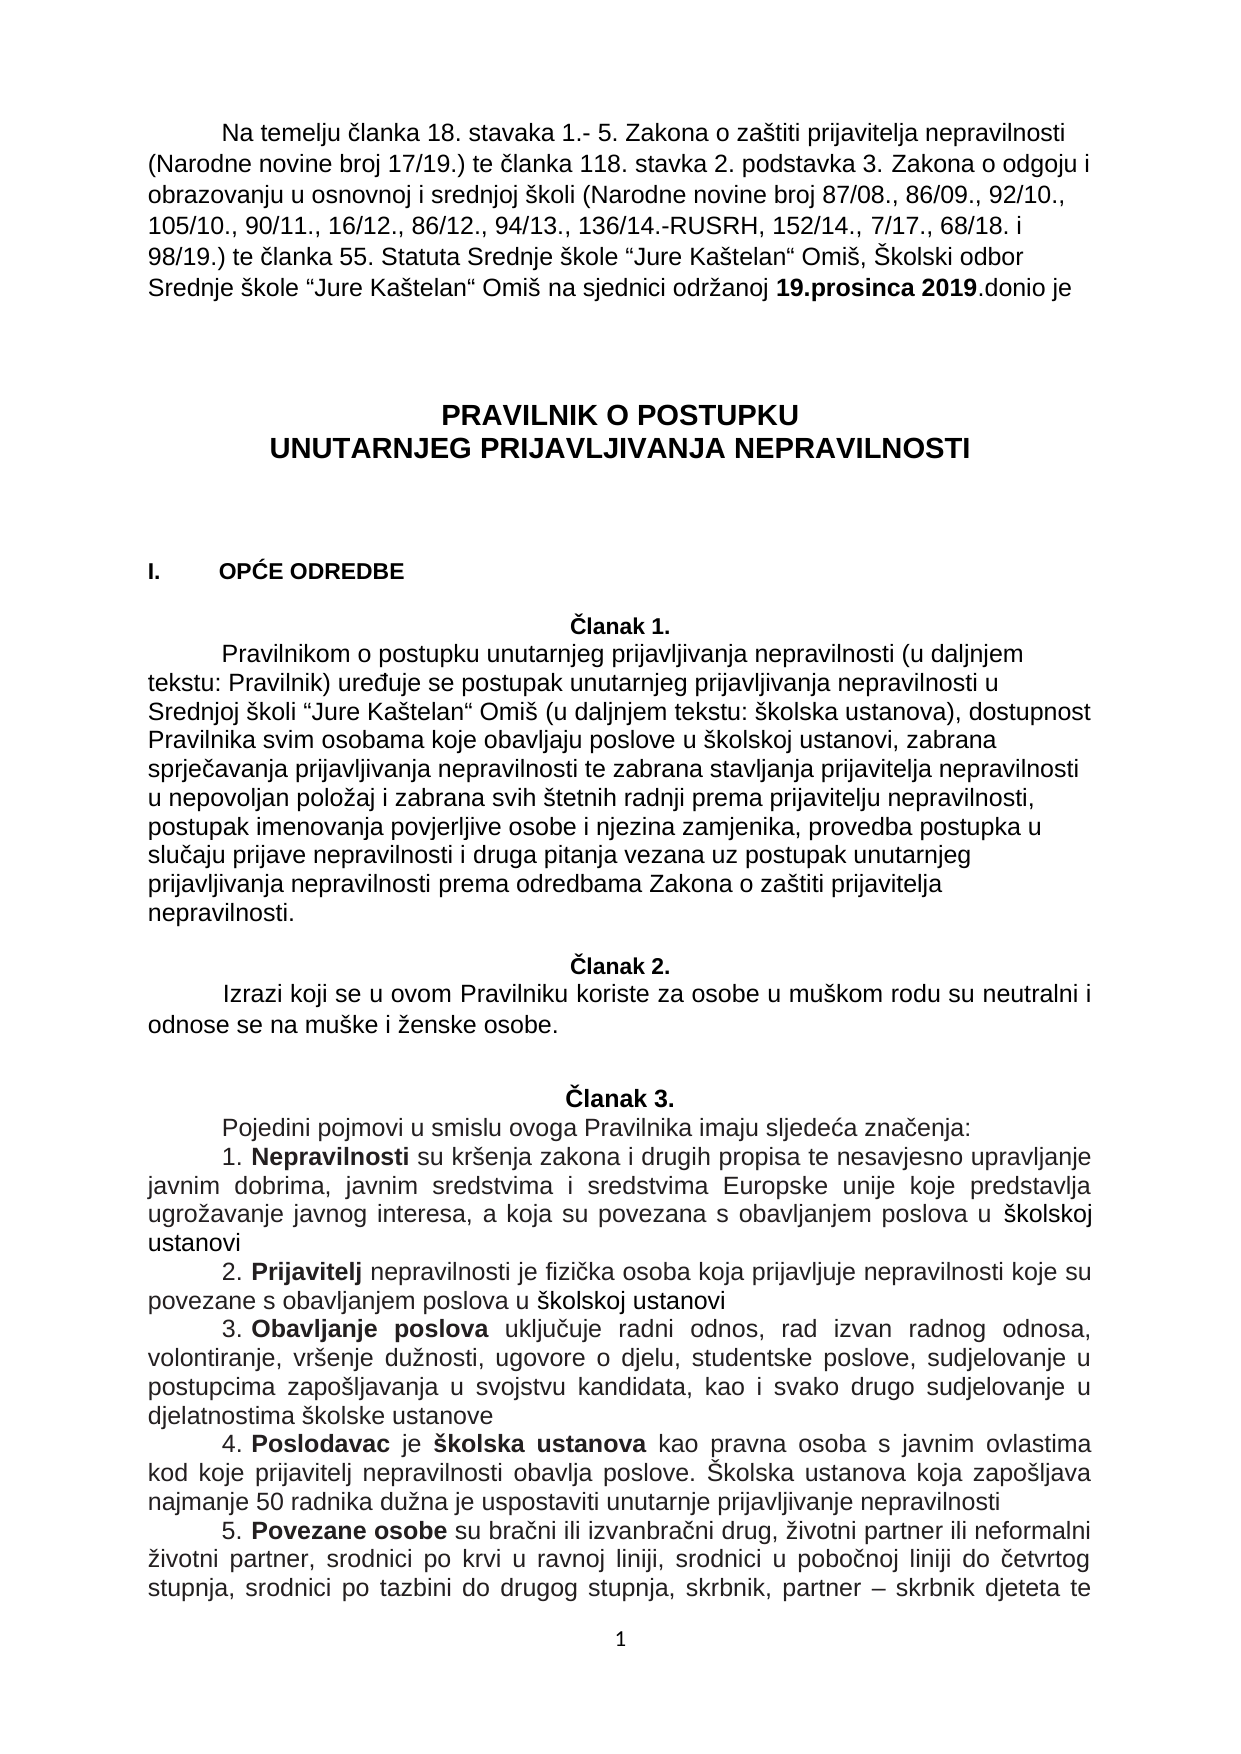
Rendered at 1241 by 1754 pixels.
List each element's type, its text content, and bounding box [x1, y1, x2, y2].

text Na temelju članka 18. stavaka 1.- 5. Zakona o zaštiti prijavitelja nepravilnosti (Narodne novine broj 17/19.) te članka 118. stavka 2. podstavka 3. Zakona o odgoju i obrazovanju u osnovnoj i srednjoj školi (Narodne novine broj 87/08., 86/09., 92/10., 105/10., 90/11., 16/12., 86/12., 94/13., 136/14.-RUSRH, 152/14., 7/17., 68/18. i 98/19.) te članka 55. Statuta Srednje škole “Jure Kaštelan“ Omiš, Školski odbor Srednje škole “Jure Kaštelan“ Omiš na sjednici održanoj 19.prosinca 2019.donio je [148, 118, 1092, 302]
text Pravilnikom o postupku unutarnjeg prijavljivanja nepravilnosti (u daljnjem tekstu: Pravilnik) uređuje se postupak unutarnjeg prijavljivanja nepravilnosti u Srednjoj školi “Jure Kaštelan“ Omiš (u daljnjem tekstu: školska ustanova), dostupnost Pravilnika svim osobama koje obavljaju poslove u školskoj ustanovi, zabrana sprječavanja prijavljivanja nepravilnosti te zabrana stavljanja prijavitelja nepravilnosti u nepovoljan položaj i zabrana svih štetnih radnji prema prijavitelju nepravilnosti, postupak imenovanja povjerljive osobe i njezina zamjenika, provedba postupka u slučaju prijave nepravilnosti i druga pitanja vezana uz postupak unutarnjeg prijavljivanja nepravilnosti prema odredbama Zakona o zaštiti prijavitelja nepravilnosti. [148, 639, 1092, 927]
text Izrazi koji se u ovom Pravilniku koriste za osobe u muškom rodu su neutralni i odnose se na muške i ženske osobe. [148, 979, 1092, 1039]
text PRAVILNIK O POSTUPKU [148, 397, 1092, 431]
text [148, 1516, 1092, 1602]
text 2. Prijavitelj nepravilnosti je fizička osoba koja prijavljuje nepravilnosti koje su povezane s obavljanjem poslova u školskoj ustanovi [148, 1257, 1092, 1314]
list OPĆE ODREDBE [148, 558, 1092, 584]
text 4. Poslodavac je školska ustanova kao pravna osoba s javnim ovlastima kod koje prijavitelj nepravilnosti obavlja poslove. Školska ustanova koja zapošljava najmanje 50 radnika dužna je uspostaviti unutarnje prijavljivanje nepravilnosti [148, 1429, 1092, 1516]
text Članak 3. [148, 1084, 1092, 1113]
text Članak 1. [148, 613, 1092, 639]
text 3. Obavljanje poslova uključuje radni odnos, rad izvan radnog odnosa, volontiranje, vršenje dužnosti, ugovore o djelu, studentske poslove, sudjelovanje u postupcima zapošljavanja u svojstvu kandidata, kao i svako drugo sudjelovanje u djelatnostima školske ustanove [148, 1314, 1092, 1429]
text Pojedini pojmovi u smislu ovoga Pravilnika imaju sljedeća značenja: [148, 1113, 1092, 1142]
text UNUTARNJEG PRIJAVLJIVANJA NEPRAVILNOSTI [148, 431, 1092, 464]
text 1. Nepravilnosti su kršenja zakona i drugih propisa te nesavjesno upravljanje javnim dobrima, javnim sredstvima i sredstvima Europske unije koje predstavlja ugrožavanje javnog interesa, a koja su povezana s obavljanjem poslova u školskoj ustanovi [148, 1142, 1092, 1257]
text Članak 2. [148, 953, 1092, 979]
